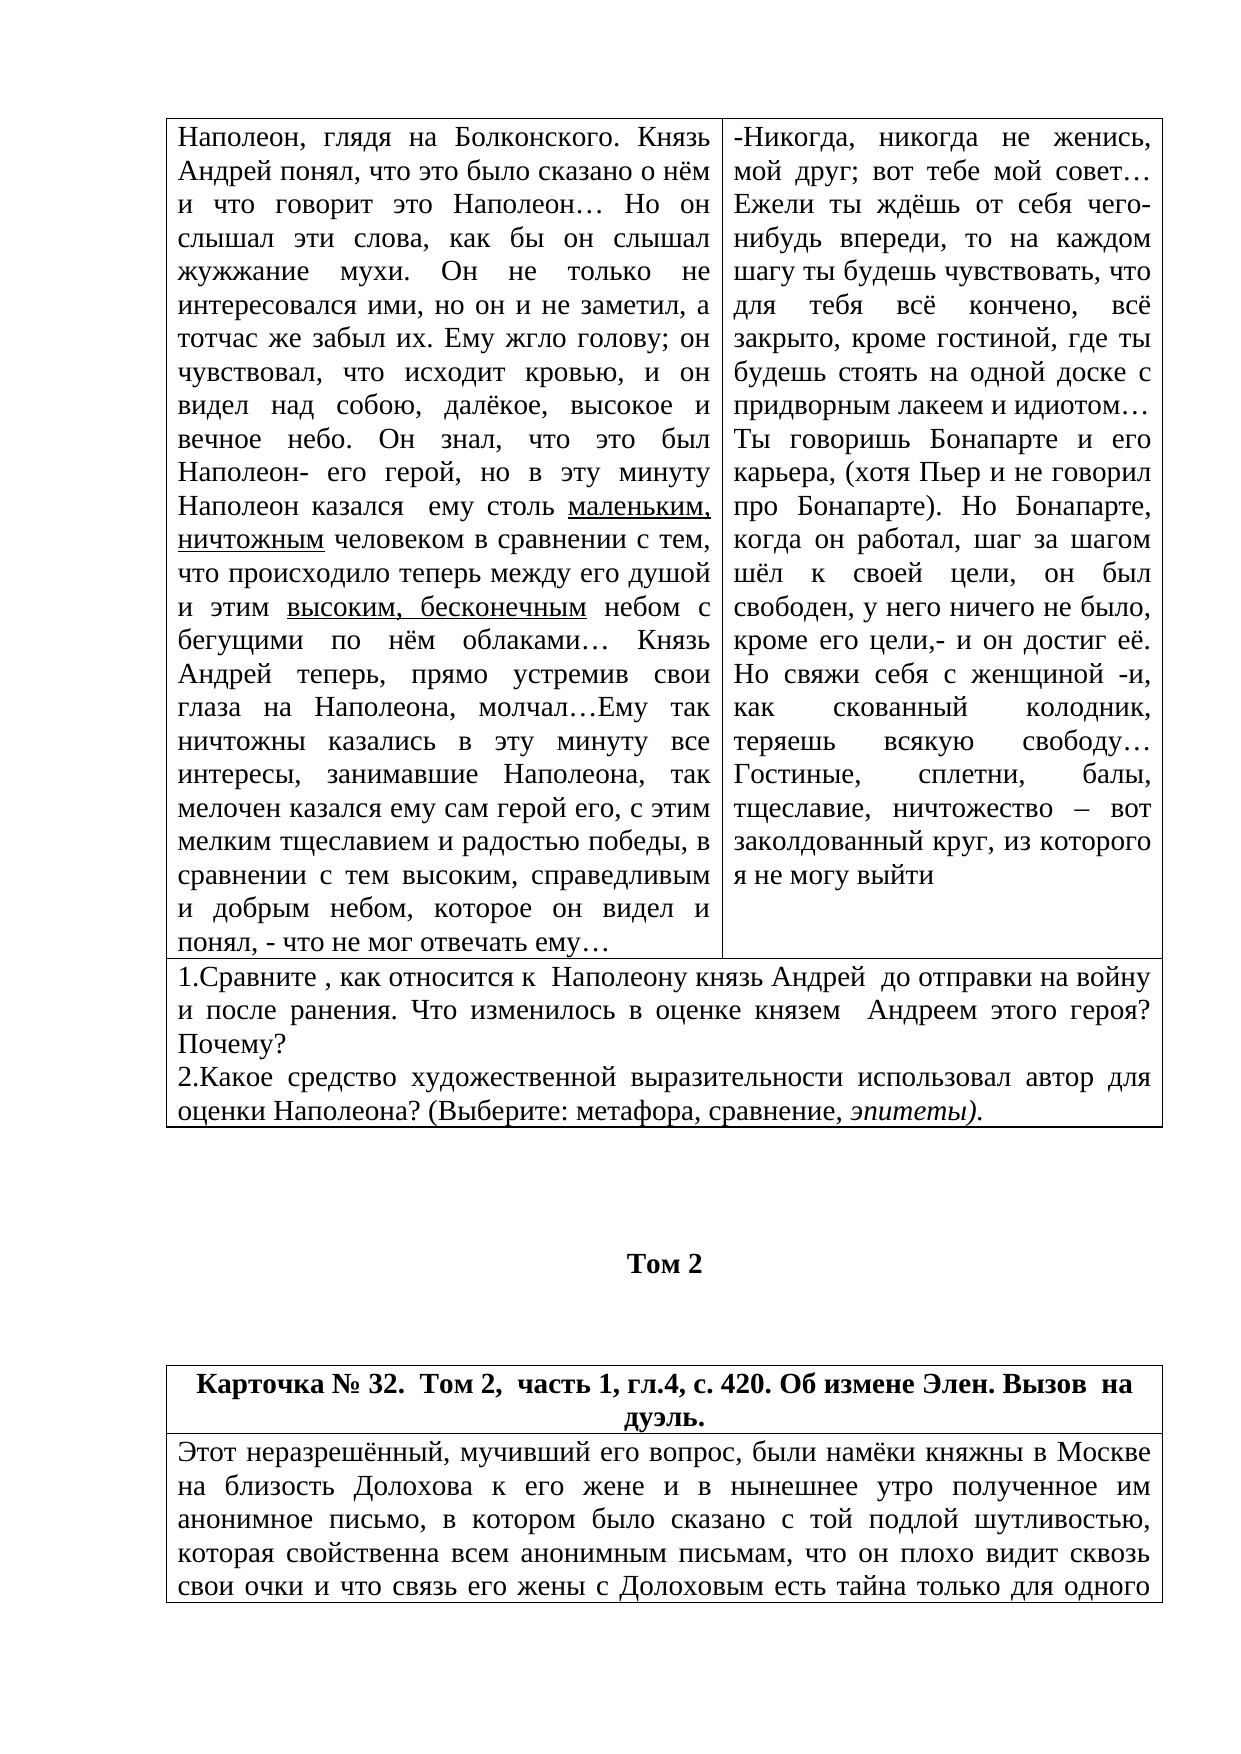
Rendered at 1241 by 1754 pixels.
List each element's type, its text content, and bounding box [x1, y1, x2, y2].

table_cell 1.Сравните , как относится к Наполеону князь Андрей до отправки на войну и после ранения. Что изменилось в оценке князем Андреем этого героя? Почему? 2.Какое средство художественной выразительности использовал автор для оценки Наполеона? (Выберите: метафора, сравнение, эпитеты). [167, 959, 1162, 1126]
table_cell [723, 119, 1162, 958]
text Том 2 [177, 1246, 1152, 1280]
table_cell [167, 1434, 1162, 1602]
table_header Карточка № 32. Том 2, часть 1, гл.4, с. 420. Об измене Элен. Вызов на дуэль. [167, 1366, 1162, 1433]
